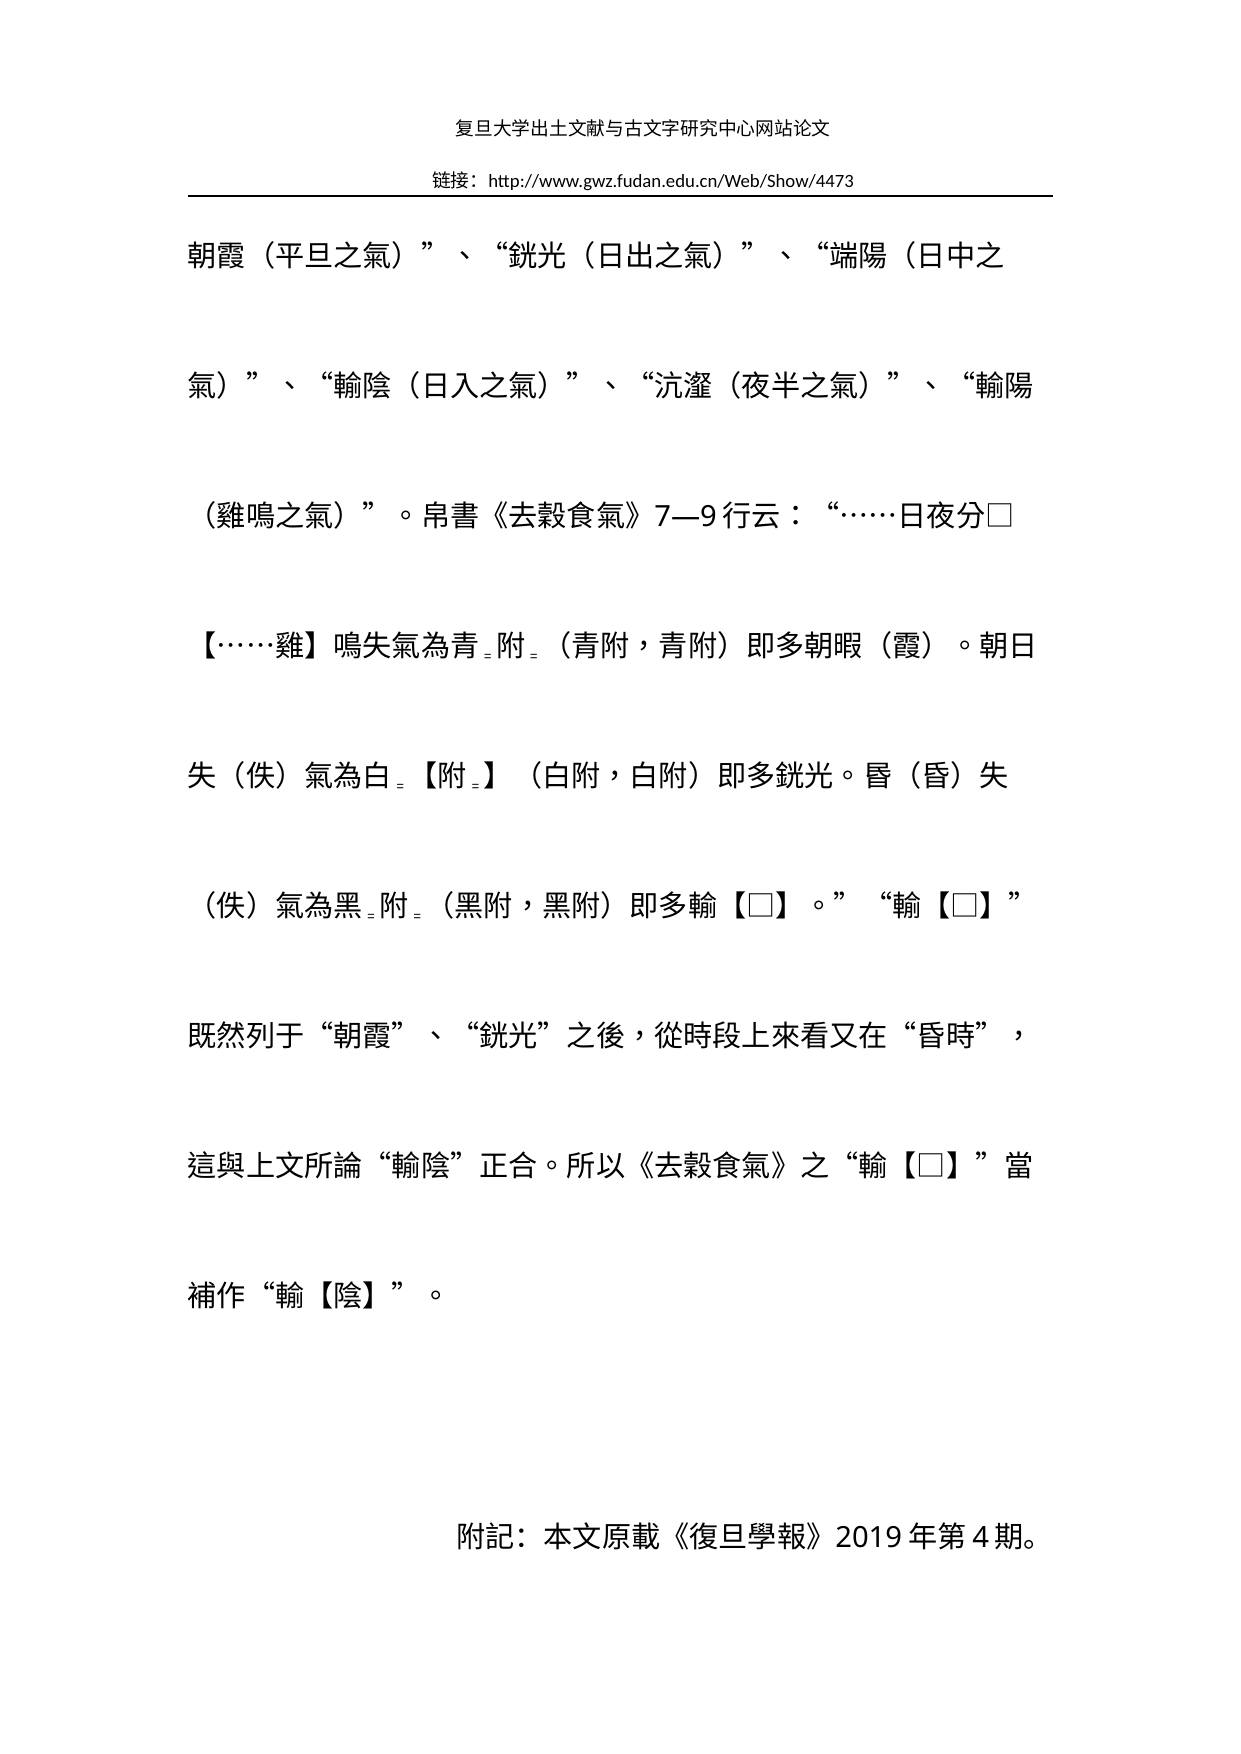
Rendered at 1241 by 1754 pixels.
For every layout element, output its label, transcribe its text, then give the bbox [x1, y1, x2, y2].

text 附記：本文原載《復旦學報》2019年第4期。 [187, 1502, 1053, 1567]
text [187, 222, 1053, 1327]
